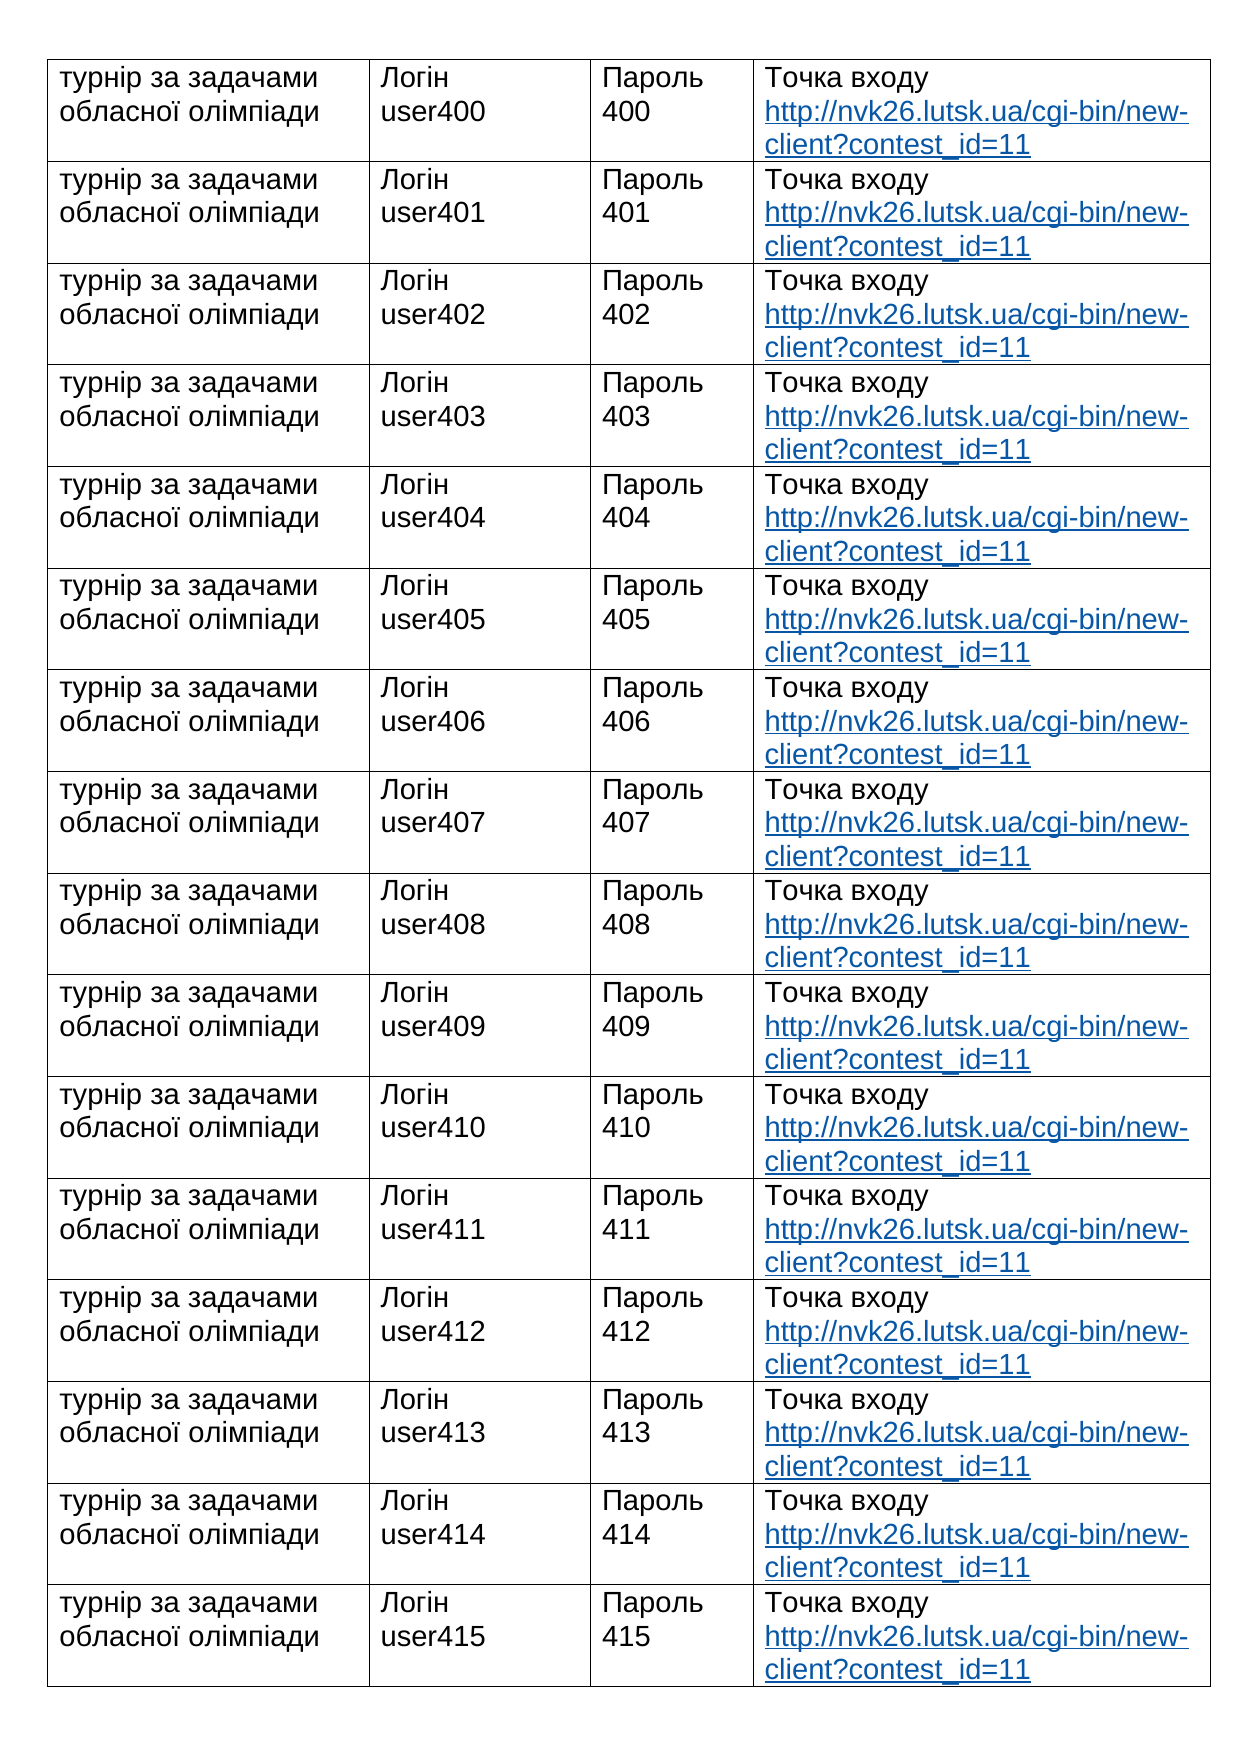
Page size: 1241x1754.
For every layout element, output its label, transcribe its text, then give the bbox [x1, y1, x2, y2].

table_cell турнір за задачами обласної олімпіади [48, 1280, 369, 1381]
table_cell Точка входу http://nvk26.lutsk.ua/cgi-bin/new-client?contest_id=11 [754, 874, 1210, 974]
table_cell турнір за задачами обласної олімпіади [48, 1484, 369, 1584]
table_cell Пароль 402 [591, 264, 753, 364]
table_cell Логін user410 [370, 1077, 590, 1177]
table_cell турнір за задачами обласної олімпіади [48, 264, 369, 364]
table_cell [48, 1585, 369, 1686]
table_cell Точка входу http://nvk26.lutsk.ua/cgi-bin/new-client?contest_id=11 [754, 162, 1210, 262]
table_cell Логін user413 [370, 1382, 590, 1482]
table_cell турнір за задачами обласної олімпіади [48, 569, 369, 669]
table_cell Пароль 406 [591, 670, 753, 771]
table_cell Пароль 408 [591, 874, 753, 974]
table_cell Точка входу http://nvk26.lutsk.ua/cgi-bin/new-client?contest_id=11 [754, 1280, 1210, 1381]
table_cell Логін user415 [370, 1585, 590, 1686]
table_cell турнір за задачами обласної олімпіади [48, 365, 369, 466]
table_cell Логін user407 [370, 772, 590, 872]
table_cell Логін user402 [370, 264, 590, 364]
table_header Логін user400 [370, 60, 590, 161]
table_cell турнір за задачами обласної олімпіади [48, 467, 369, 567]
table_cell Точка входу http://nvk26.lutsk.ua/cgi-bin/new-client?contest_id=11 [754, 569, 1210, 669]
table_cell Логін user409 [370, 975, 590, 1076]
table_cell Пароль 411 [591, 1179, 753, 1279]
table_cell турнір за задачами обласної олімпіади [48, 162, 369, 262]
table_cell Точка входу http://nvk26.lutsk.ua/cgi-bin/new-client?contest_id=11 [754, 1179, 1210, 1279]
table_cell турнір за задачами обласної олімпіади [48, 975, 369, 1076]
table_cell Пароль 405 [591, 569, 753, 669]
table_cell Пароль 407 [591, 772, 753, 872]
table_cell Пароль 404 [591, 467, 753, 567]
table_cell Точка входу http://nvk26.lutsk.ua/cgi-bin/new-client?contest_id=11 [754, 975, 1210, 1076]
table_cell Точка входу http://nvk26.lutsk.ua/cgi-bin/new-client?contest_id=11 [754, 670, 1210, 771]
table_cell турнір за задачами обласної олімпіади [48, 1179, 369, 1279]
table_cell Логін user405 [370, 569, 590, 669]
table_cell Точка входу http://nvk26.lutsk.ua/cgi-bin/new-client?contest_id=11 [754, 772, 1210, 872]
table_cell Точка входу http://nvk26.lutsk.ua/cgi-bin/new-client?contest_id=11 [754, 1077, 1210, 1177]
table_header Пароль 400 [591, 60, 753, 161]
table_cell Логін user406 [370, 670, 590, 771]
table_header Точка входу http://nvk26.lutsk.ua/cgi-bin/new-client?contest_id=11 [754, 60, 1210, 161]
table_cell Пароль 412 [591, 1280, 753, 1381]
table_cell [754, 1484, 1210, 1584]
table_cell Логін user401 [370, 162, 590, 262]
table_cell Точка входу http://nvk26.lutsk.ua/cgi-bin/new-client?contest_id=11 [754, 467, 1210, 567]
table_cell Точка входу http://nvk26.lutsk.ua/cgi-bin/new-client?contest_id=11 [754, 1382, 1210, 1482]
table_cell турнір за задачами обласної олімпіади [48, 772, 369, 872]
table_cell Логін user411 [370, 1179, 590, 1279]
table_cell Логін user404 [370, 467, 590, 567]
table_cell турнір за задачами обласної олімпіади [48, 874, 369, 974]
table_header турнір за задачами обласної олімпіади [48, 60, 369, 161]
table_cell Логін user403 [370, 365, 590, 466]
table_cell Точка входу http://nvk26.lutsk.ua/cgi-bin/new-client?contest_id=11 [754, 365, 1210, 466]
table_cell Логін user408 [370, 874, 590, 974]
table_cell Точка входу http://nvk26.lutsk.ua/cgi-bin/new-client?contest_id=11 [754, 264, 1210, 364]
table_cell Пароль 413 [591, 1382, 753, 1482]
table_cell Пароль 409 [591, 975, 753, 1076]
table_cell Логін user414 [370, 1484, 590, 1584]
table_cell Пароль 401 [591, 162, 753, 262]
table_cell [754, 1585, 1210, 1686]
table_cell турнір за задачами обласної олімпіади [48, 1382, 369, 1482]
table_cell турнір за задачами обласної олімпіади [48, 670, 369, 771]
table_cell Пароль 403 [591, 365, 753, 466]
table_cell Пароль 414 [591, 1484, 753, 1584]
table_cell Логін user412 [370, 1280, 590, 1381]
table_cell Пароль 415 [591, 1585, 753, 1686]
table_cell турнір за задачами обласної олімпіади [48, 1077, 369, 1177]
table_cell Пароль 410 [591, 1077, 753, 1177]
